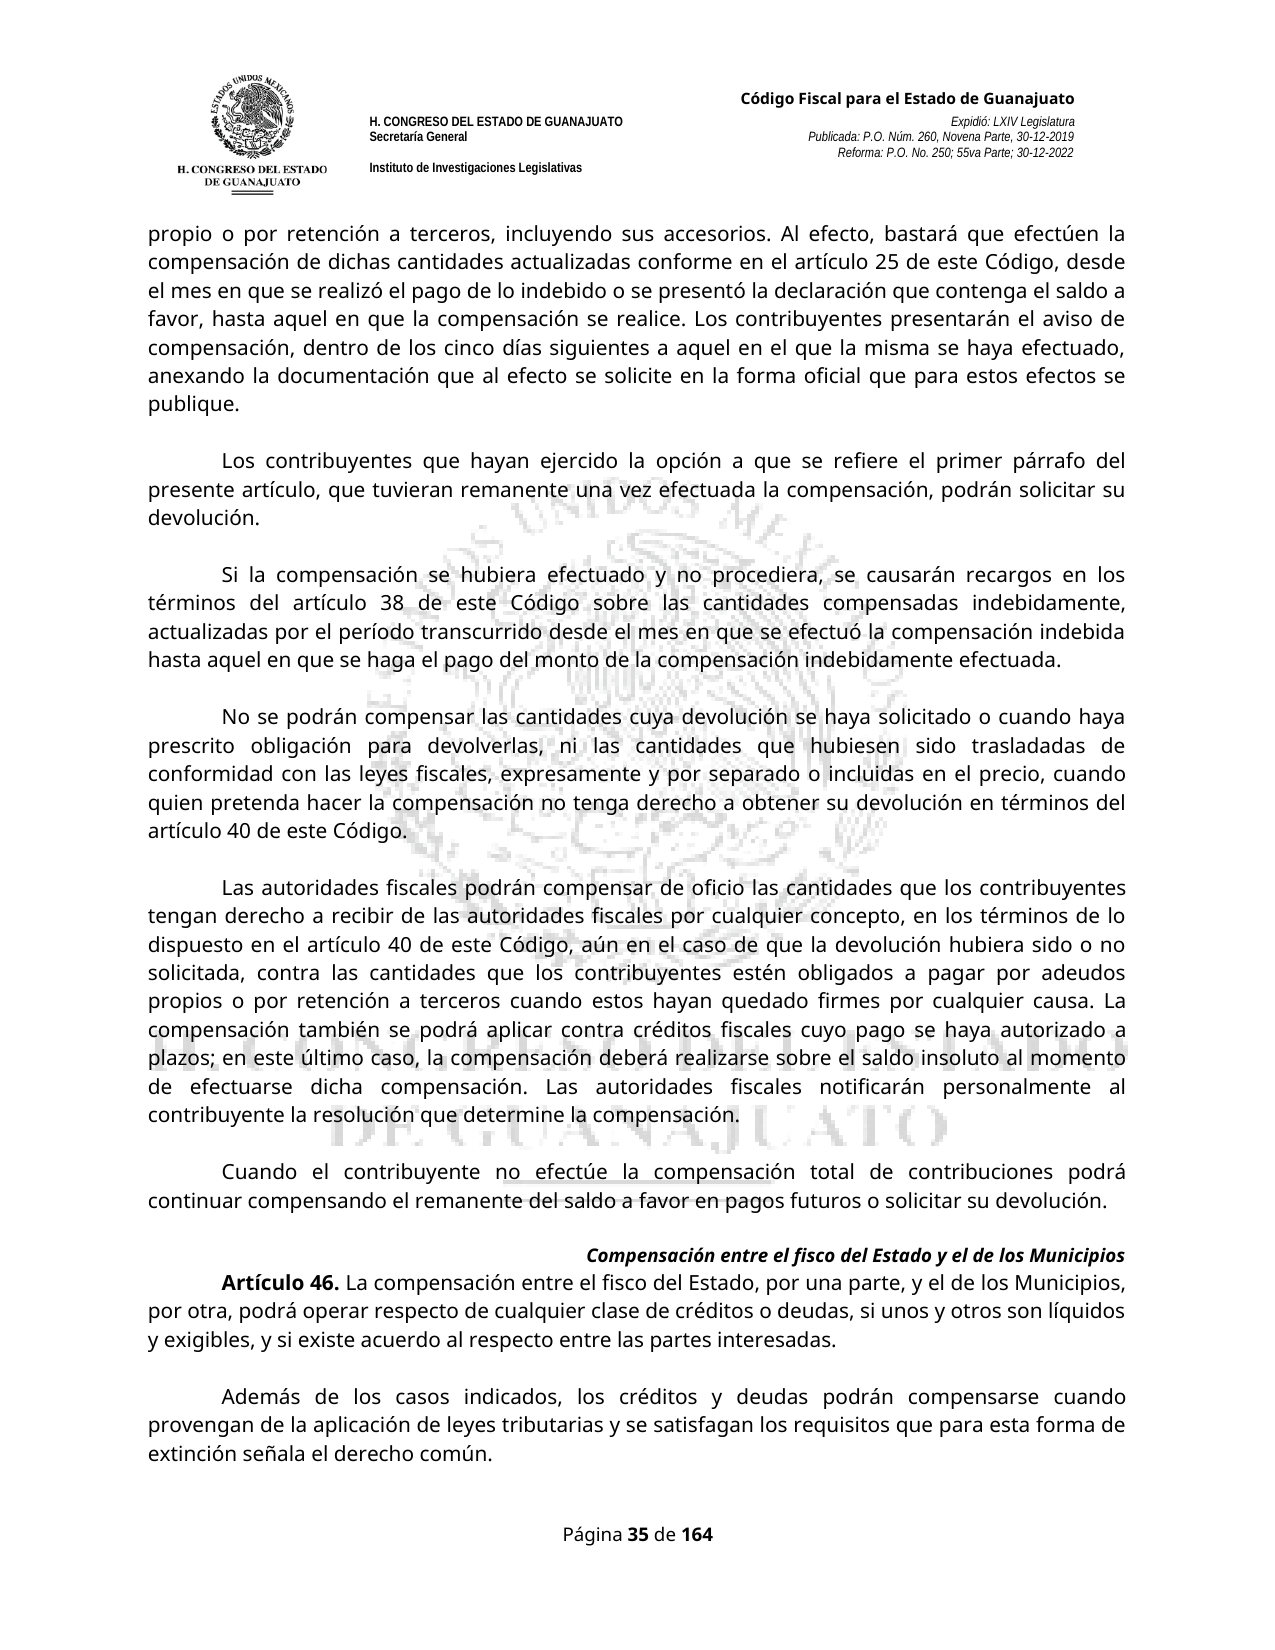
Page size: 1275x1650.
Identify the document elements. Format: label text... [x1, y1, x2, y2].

text Cuando el contribuyente no efectúe la compensación total de contribuciones podrá continuar compensando el remanente del saldo a favor en pagos futuros o solicitar su devolución. [148, 1157, 1127, 1214]
text Además de los casos indicados, los créditos y deudas podrán compensarse cuando provengan de la aplicación de leyes tributarias y se satisfagan los requisitos que para esta forma de extinción señala el derecho común. [148, 1382, 1127, 1467]
text Compensación entre el fisco del Estado y el de los Municipios [148, 1243, 1127, 1268]
text Las autoridades fiscales podrán compensar de oficio las cantidades que los contribuyentes tengan derecho a recibir de las autoridades fiscales por cualquier concepto, en los términos de lo dispuesto en el artículo 40 de este Código, aún en el caso de que la devolución hubiera sido o no solicitada, contra las cantidades que los contribuyentes estén obligados a pagar por adeudos propios o por retención a terceros cuando estos hayan quedado firmes por cualquier causa. La compensación también se podrá aplicar contra créditos fiscales cuyo pago se haya autorizado a plazos; en este último caso, la compensación deberá realizarse sobre el saldo insoluto al momento de efectuarse dicha compensación. Las autoridades fiscales notificarán personalmente al contribuyente la resolución que determine la compensación. [148, 873, 1127, 1129]
picture [177, 75, 327, 201]
text Si la compensación se hubiera efectuado y no procediera, se causarán recargos en los términos del artículo 38 de este Código sobre las cantidades compensadas indebidamente, actualizadas por el período transcurrido desde el mes en que se efectuó la compensación indebida hasta aquel en que se haga el pago del monto de la compensación indebidamente efectuada. [148, 560, 1127, 674]
text Artículo 46. La compensación entre el fisco del Estado, por una parte, y el de los Municipios, por otra, podrá operar respecto de cualquier clase de créditos o deudas, si unos y otros son líquidos y exigibles, y si existe acuerdo al respecto entre las partes interesadas. [148, 1268, 1127, 1353]
text No se podrán compensar las cantidades cuya devolución se haya solicitado o cuando haya prescrito obligación para devolverlas, ni las cantidades que hubiesen sido trasladadas de conformidad con las leyes fiscales, expresamente y por separado o incluidas en el precio, cuando quien pretenda hacer la compensación no tenga derecho a obtener su devolución en términos del artículo 40 de este Código. [148, 702, 1127, 844]
text Los contribuyentes que hayan ejercido la opción a que se refiere el primer párrafo del presente artículo, que tuvieran remanente una vez efectuada la compensación, podrán solicitar su devolución. [148, 446, 1127, 532]
